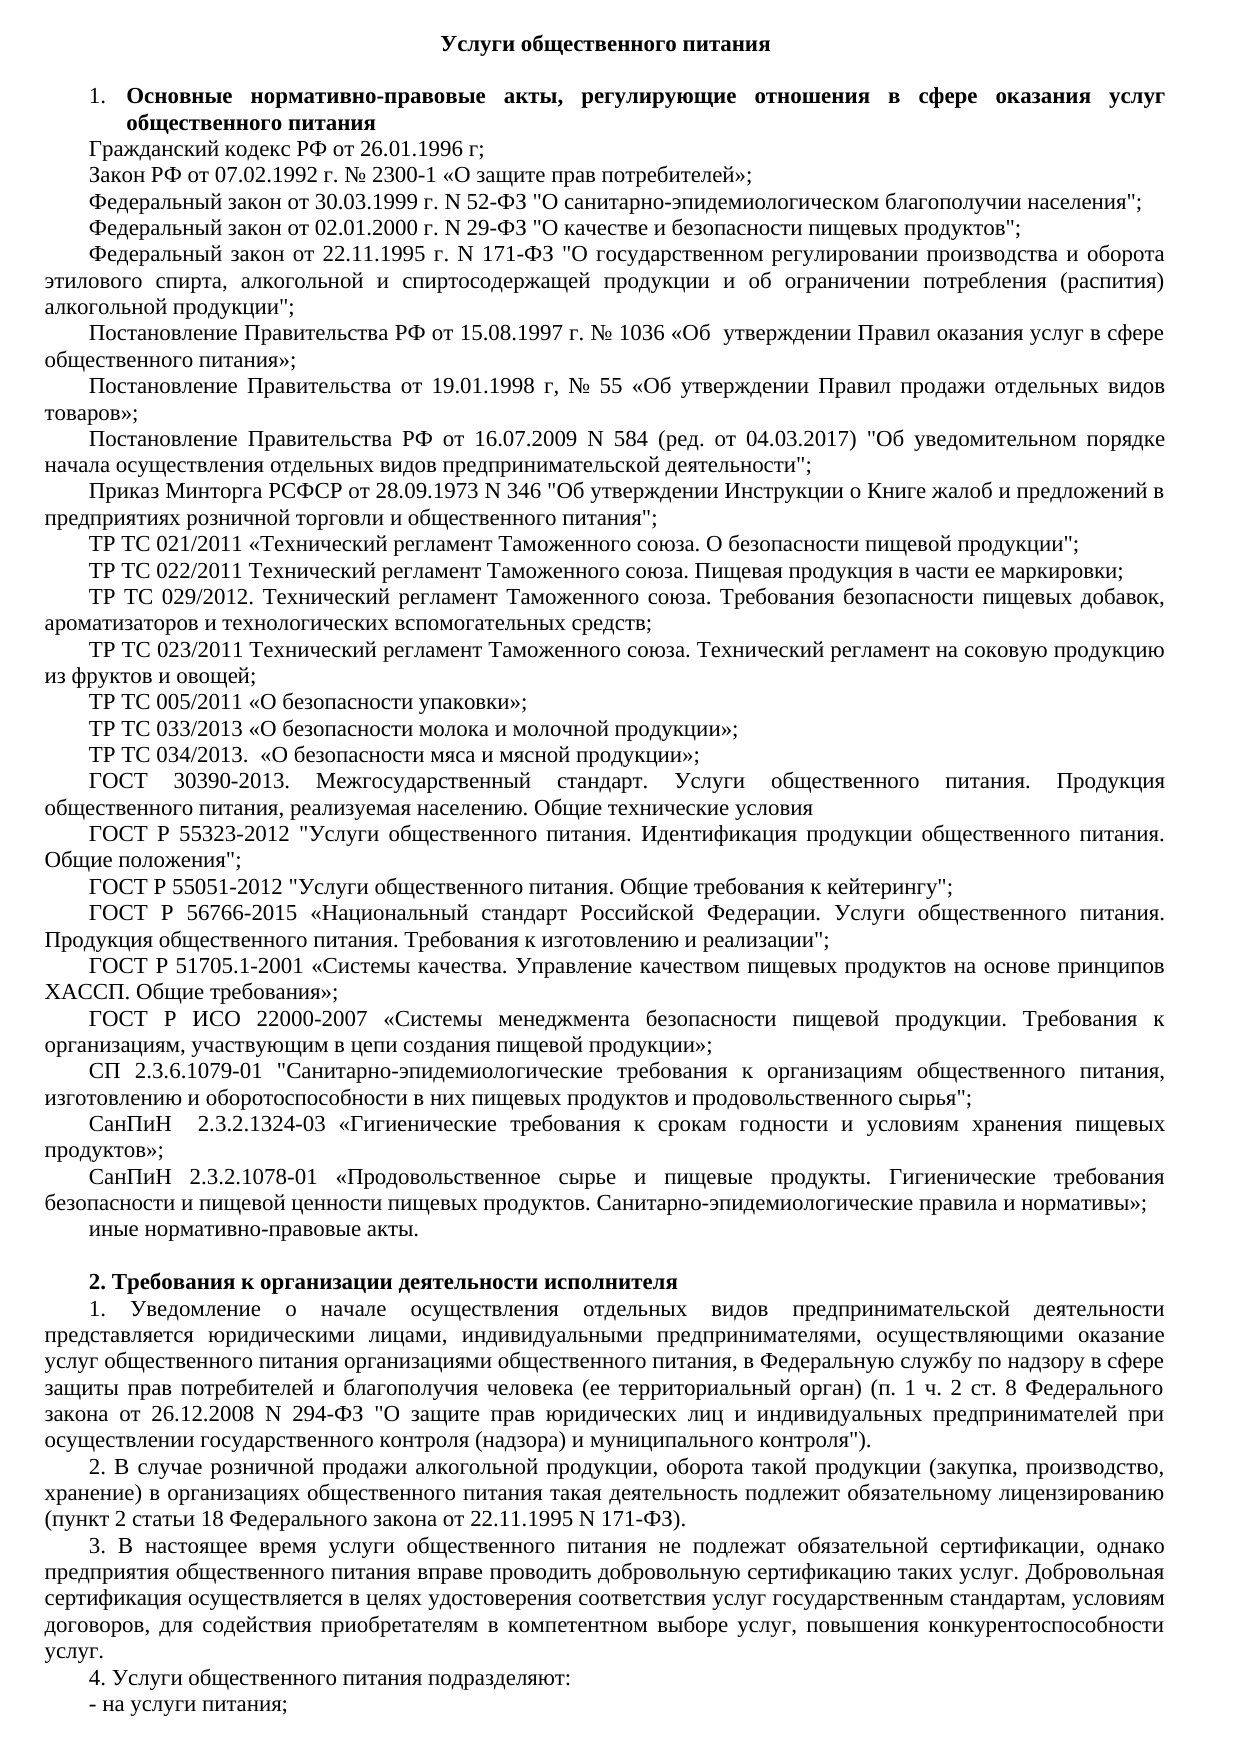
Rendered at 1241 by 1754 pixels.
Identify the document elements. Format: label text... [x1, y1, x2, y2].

text ТР ТС 005/2011 «О безопасности упаковки»; [44, 688, 1167, 715]
text ГОСТ 30390-2013. Межгосударственный стандарт. Услуги общественного питания. Продукция общественного питания, реализуемая населению. Общие технические условия [44, 767, 1167, 820]
text 2. В случае розничной продажи алкогольной продукции, оборота такой продукции (закупка, производство, хранение) в организациях общественного питания такая деятельность подлежит обязательному лицензированию (пункт 2 статьи 18 Федерального закона от 22.11.1995 N 171-ФЗ). [44, 1453, 1167, 1532]
text ГОСТ Р 55323-2012 "Услуги общественного питания. Идентификация продукции общественного питания. Общие положения"; [44, 820, 1167, 873]
text иные нормативно-правовые акты. [44, 1216, 1167, 1242]
text Федеральный закон от 22.11.1995 г. N 171-ФЗ "О государственном регулировании производства и оборота этилового спирта, алкогольной и спиртосодержащей продукции и об ограничении потребления (распития) алкогольной продукции"; [44, 240, 1167, 319]
text СанПиН 2.3.2.1078-01 «Продовольственное сырье и пищевые продукты. Гигиенические требования безопасности и пищевой ценности пищевых продуктов. Санитарно-эпидемиологические правила и нормативы»; [44, 1163, 1167, 1216]
text Постановление Правительства РФ от 16.07.2009 N 584 (ред. от 04.03.2017) "Об уведомительном порядке начала осуществления отдельных видов предпринимательской деятельности"; [44, 425, 1167, 478]
text ТР ТС 034/2013. «О безопасности мяса и мясной продукции»; [44, 741, 1167, 767]
list Основные нормативно-правовые акты, регулирующие отношения в сфере оказания услуг общественного питания [89, 82, 1167, 135]
text Федеральный закон от 02.01.2000 г. N 29-ФЗ "О качестве и безопасности пищевых продуктов"; [44, 214, 1167, 240]
text ГОСТ Р 51705.1-2001 «Системы качества. Управление качеством пищевых продуктов на основе принципов ХАССП. Общие требования»; [44, 952, 1167, 1005]
text ТР ТС 023/2011 Технический регламент Таможенного союза. Технический регламент на соковую продукцию из фруктов и овощей; [44, 636, 1167, 688]
text СанПиН 2.3.2.1324-03 «Гигиенические требования к срокам годности и условиям хранения пищевых продуктов»; [44, 1110, 1167, 1163]
text 4. Услуги общественного питания подразделяют: [44, 1663, 1167, 1690]
text ТР ТС 033/2013 «О безопасности молока и молочной продукции»; [44, 715, 1167, 741]
text Федеральный закон от 30.03.1999 г. N 52-ФЗ "О санитарно-эпидемиологическом благополучии населения"; [44, 188, 1167, 214]
text - на услуги питания; [44, 1690, 1167, 1716]
text Постановление Правительства от 19.01.1998 г, № 55 «Об утверждении Правил продажи отдельных видов товаров»; [44, 372, 1167, 425]
text 1. Уведомление о начале осуществления отдельных видов предпринимательской деятельности представляется юридическими лицами, индивидуальными предпринимателями, осуществляющими оказание услуг общественного питания организациями общественного питания, в Федеральную службу по надзору в сфере защиты прав потребителей и благополучия человека (ее территориальный орган) (п. 1 ч. 2 ст. 8 Федерального закона от 26.12.2008 N 294-ФЗ "О защите прав юридических лиц и индивидуальных предпринимателей при осуществлении государственного контроля (надзора) и муниципального контроля"). [44, 1294, 1167, 1453]
text 3. В настоящее время услуги общественного питания не подлежат обязательной сертификации, однако предприятия общественного питания вправе проводить добровольную сертификацию таких услуг. Добровольная сертификация осуществляется в целях удостоверения соответствия услуг государственным стандартам, условиям договоров, для содействия приобретателям в компетентном выборе услуг, повышения конкурентоспособности услуг. [44, 1532, 1167, 1663]
text 2. Требования к организации деятельности исполнителя [44, 1268, 1167, 1294]
text ТР ТС 022/2011 Технический регламент Таможенного союза. Пищевая продукция в части ее маркировки; [44, 557, 1167, 583]
text Приказ Минторга РСФСР от 28.09.1973 N 346 "Об утверждении Инструкции о Книге жалоб и предложений в предприятиях розничной торговли и общественного питания"; [44, 478, 1167, 530]
text Постановление Правительства РФ от 15.08.1997 г. № 1036 «Об утверждении Правил оказания услуг в сфере общественного питания»; [44, 319, 1167, 372]
text ГОСТ Р 56766-2015 «Национальный стандарт Российской Федерации. Услуги общественного питания. Продукция общественного питания. Требования к изготовлению и реализации"; [44, 899, 1167, 952]
text ГОСТ Р 55051-2012 "Услуги общественного питания. Общие требования к кейтерингу"; [44, 873, 1167, 899]
text Услуги общественного питания [44, 29, 1167, 56]
text ТР ТС 029/2012. Технический регламент Таможенного союза. Требования безопасности пищевых добавок, ароматизаторов и технологических вспомогательных средств; [44, 583, 1167, 636]
text ГОСТ Р ИСО 22000-2007 «Системы менеджмента безопасности пищевой продукции. Требования к организациям, участвующим в цепи создания пищевой продукции»; [44, 1005, 1167, 1057]
text Закон РФ от 07.02.1992 г. № 2300-1 «О защите прав потребителей»; [44, 161, 1167, 188]
text ТР ТС 021/2011 «Технический регламент Таможенного союза. О безопасности пищевой продукции"; [44, 530, 1167, 557]
text Гражданский кодекс РФ от 26.01.1996 г; [44, 135, 1167, 161]
text СП 2.3.6.1079-01 "Санитарно-эпидемиологические требования к организациям общественного питания, изготовлению и оборотоспособности в них пищевых продуктов и продовольственного сырья"; [44, 1057, 1167, 1110]
